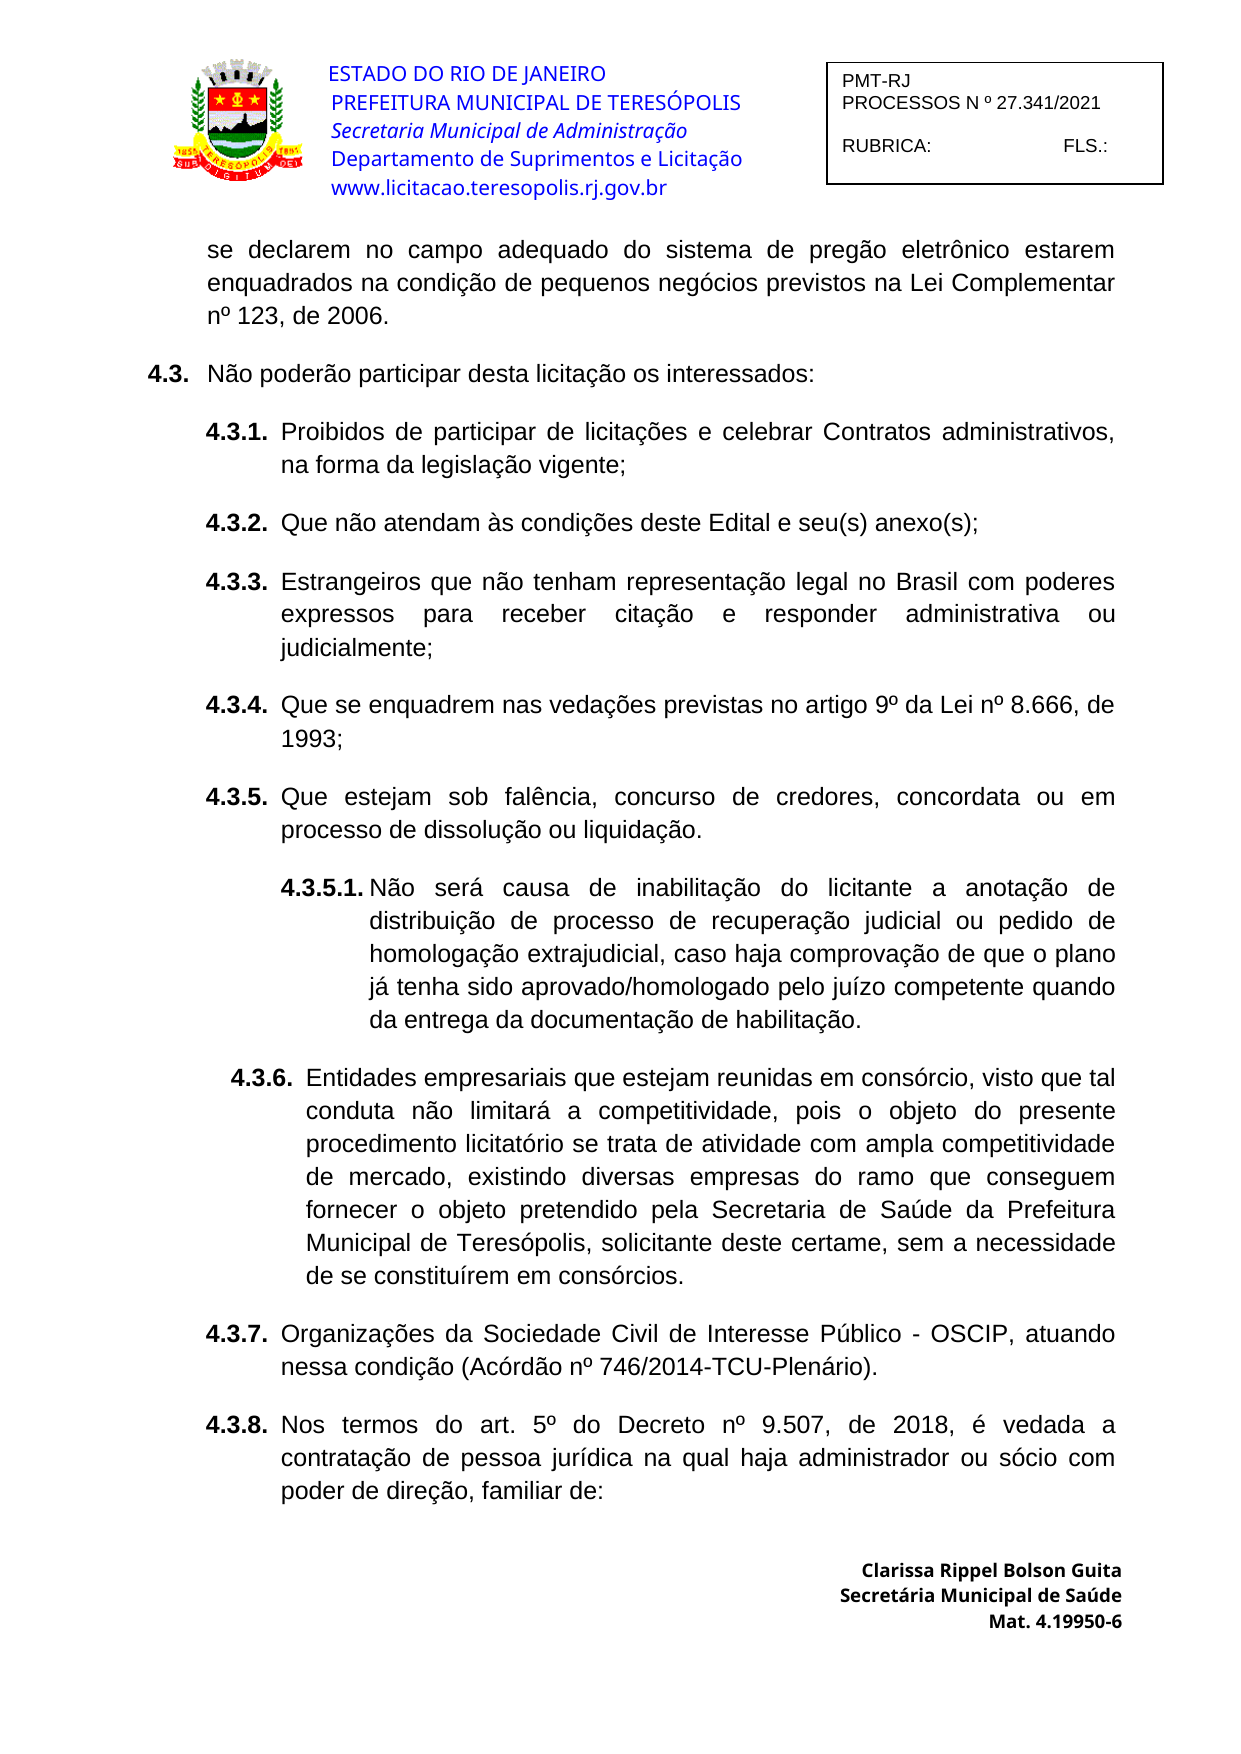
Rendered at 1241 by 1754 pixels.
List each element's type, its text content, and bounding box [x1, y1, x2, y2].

list Organizações da Sociedade Civil de Interesse Público - OSCIP, atuando nessa condição (Acórdão nº 746/2014-TCU-Plenário). [206, 1319, 1117, 1381]
list Que estejam sob falência, concurso de credores, concordata ou em processo de dissolução ou liquidação. [206, 782, 1117, 843]
list Entidades empresariais que estejam reunidas em consórcio, visto que tal conduta não limitará a competitividade, pois o objeto do presente procedimento licitatório se trata de atividade com ampla competitividade de mercado, existindo diversas empresas do ramo que conseguem fornecer o objeto pretendido pela Secretaria de Saúde da Prefeitura Municipal de Teresópolis, solicitante deste certame, sem a necessidade de se constituírem em consórcios. [231, 1063, 1117, 1289]
list Não será causa de inabilitação do licitante a anotação de distribuição de processo de recuperação judicial ou pedido de homologação extrajudicial, caso haja comprovação de que o plano já tenha sido aprovado/homologado pelo juízo competente quando da entrega da documentação de habilitação. [281, 873, 1117, 1033]
list Que se enquadrem nas vedações previstas no artigo 9º da Lei nº 8.666, de 1993; [206, 691, 1117, 752]
list Nos termos do art. 5º do Decreto nº 9.507, de 2018, é vedada a contratação de pessoa jurídica na qual haja administrador ou sócio com poder de direção, familiar de: [206, 1410, 1117, 1505]
list Não poderão participar desta licitação os interessados: [148, 359, 1117, 388]
list Proibidos de participar de licitações e celebrar Contratos administrativos, na forma da legislação vigente; [206, 417, 1117, 479]
list Que não atendam às condições deste Edital e seu(s) anexo(s); [206, 508, 1117, 537]
picture [173, 59, 303, 181]
list Estrangeiros que não tenham representação legal no Brasil com poderes expressos para receber citação e responder administrativa ou judicialmente; [206, 566, 1117, 661]
